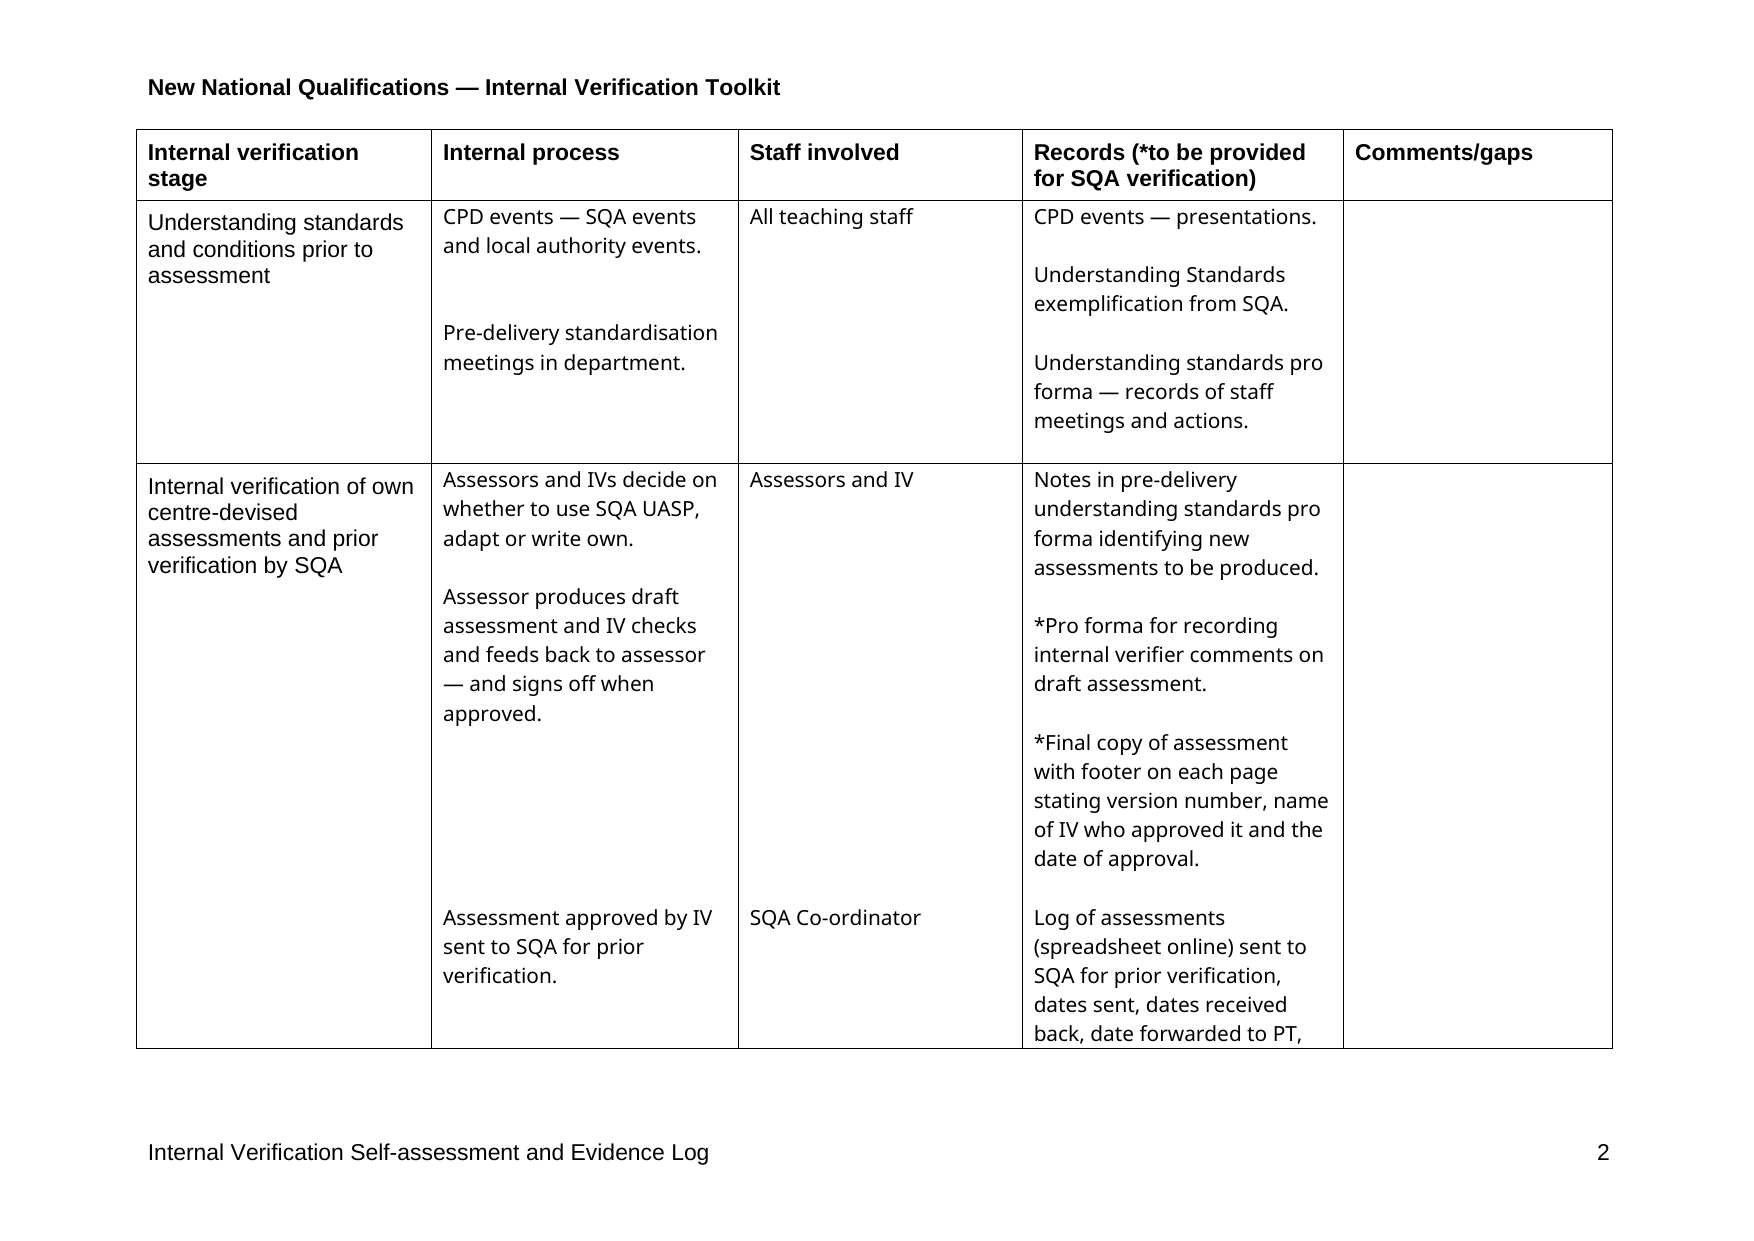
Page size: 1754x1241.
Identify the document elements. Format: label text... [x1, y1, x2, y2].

table_cell Understanding standards and conditions prior to assessment [137, 201, 431, 463]
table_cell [432, 464, 738, 1048]
table_header Internal verification stage [137, 130, 431, 200]
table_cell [1023, 464, 1343, 1048]
table_cell All teaching staff [739, 201, 1022, 463]
table_cell [1344, 201, 1612, 463]
table_header Staff involved [739, 130, 1022, 200]
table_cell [137, 464, 431, 1048]
table_cell CPD events — presentations. Understanding Standards exemplification from SQA. Understanding standards pro forma — records of staff meetings and actions. [1023, 201, 1343, 463]
table_cell Assessors and IV SQA Co-ordinator [739, 464, 1022, 1048]
table_header Internal process [432, 130, 738, 200]
table_header Records (*to be provided for SQA verification) [1023, 130, 1343, 200]
table_cell [1344, 464, 1612, 1048]
table_header Comments/gaps [1344, 130, 1612, 200]
table_cell CPD events — SQA events and local authority events. Pre-delivery standardisation meetings in department. [432, 201, 738, 463]
